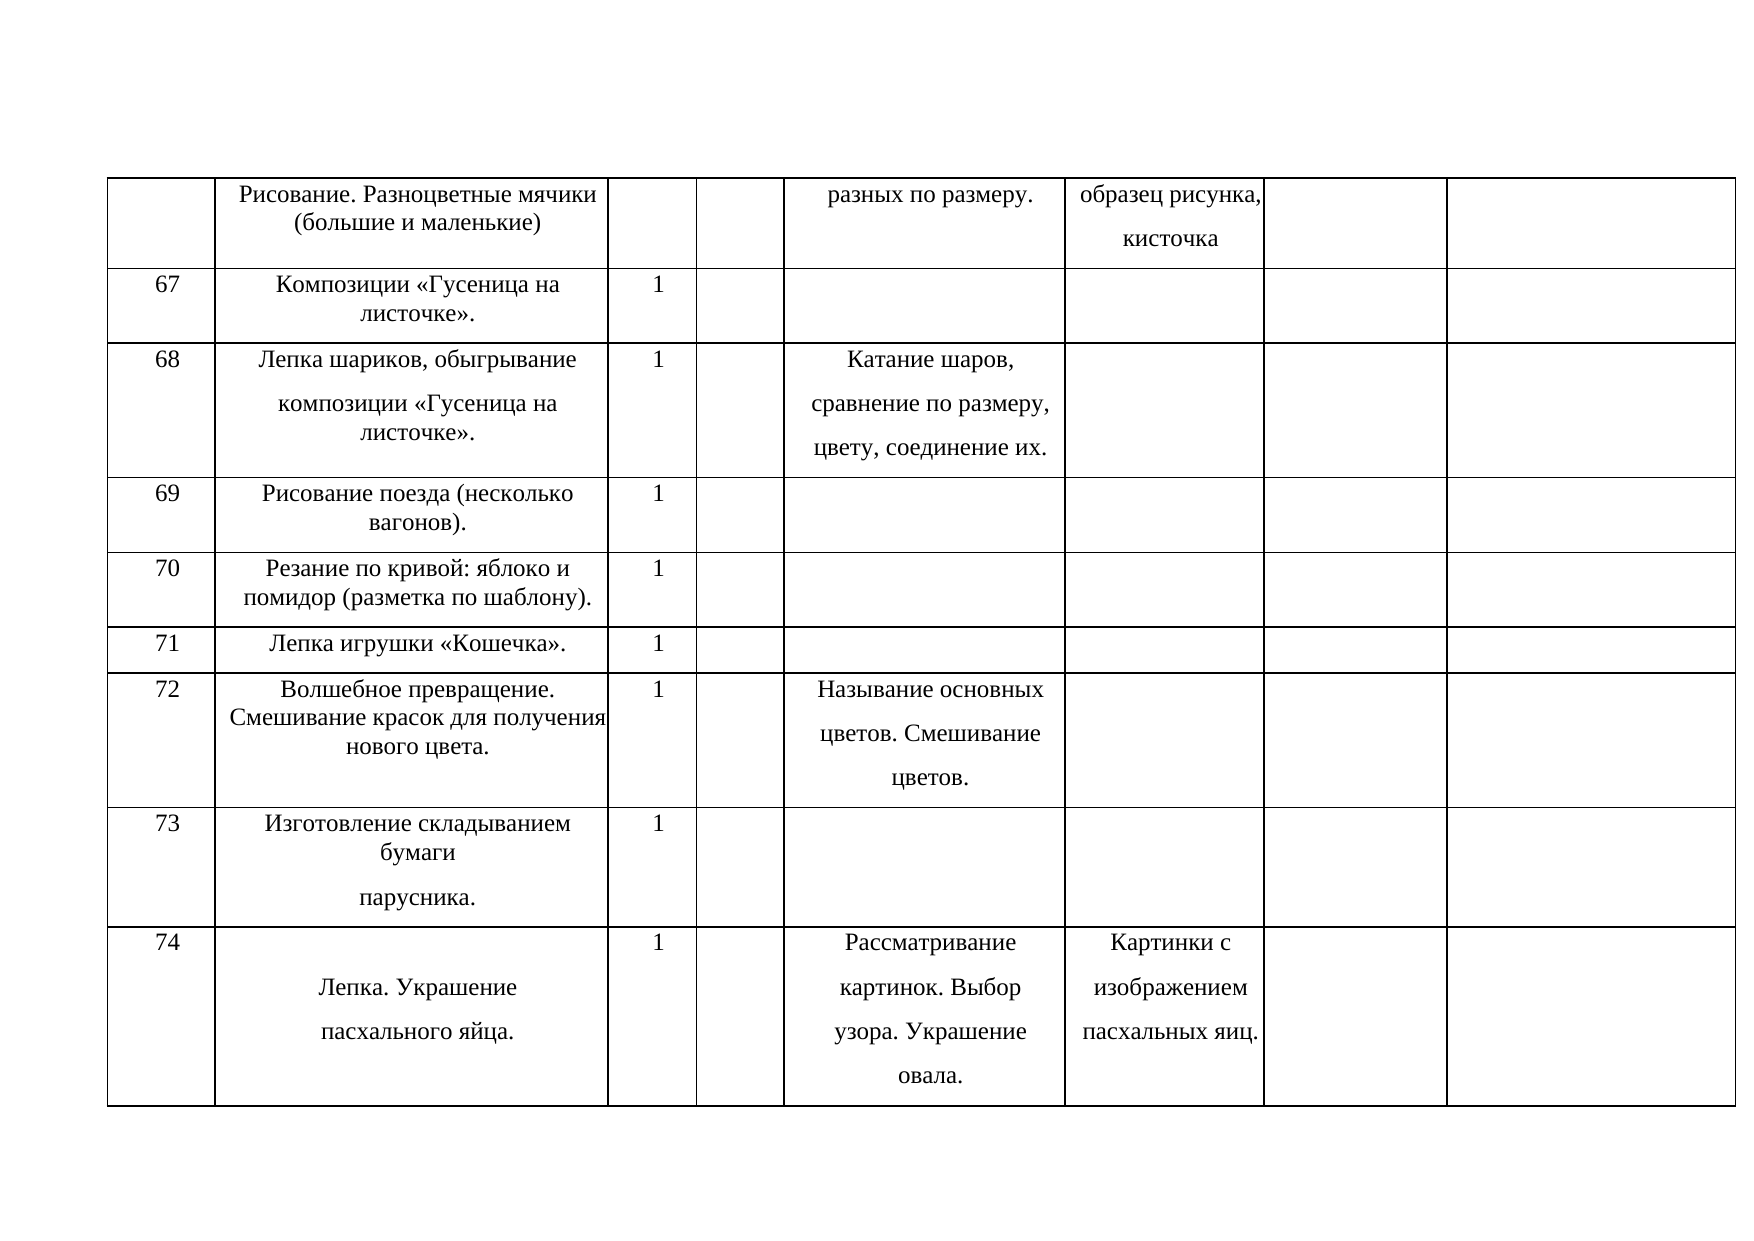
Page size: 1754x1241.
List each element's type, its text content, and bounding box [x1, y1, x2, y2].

table_cell 70 [108, 553, 214, 626]
table_cell [1265, 478, 1446, 552]
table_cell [785, 179, 1064, 267]
table_cell 73 [108, 808, 214, 926]
table_cell [1066, 478, 1263, 552]
table_cell [697, 553, 783, 626]
table_cell [1448, 628, 1735, 672]
table_cell Изготовление складыванием бумаги парусника. [216, 808, 607, 926]
table_cell 71 [108, 628, 214, 672]
table_cell [697, 628, 783, 672]
table_cell Лепка игрушки «Кошечка». [216, 628, 607, 672]
table_cell 1 [609, 478, 696, 552]
table_cell Лепка. Украшение пасхального яйца. [216, 928, 607, 1105]
table_cell [785, 478, 1064, 552]
table_cell [697, 928, 783, 1105]
table_cell [785, 628, 1064, 672]
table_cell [216, 179, 607, 267]
table_cell [697, 179, 783, 267]
table_cell [1448, 179, 1735, 267]
table_cell [1265, 344, 1446, 477]
table_cell [1448, 478, 1735, 552]
table_cell [1066, 628, 1263, 672]
table_cell [1265, 269, 1446, 342]
table_cell [1265, 928, 1446, 1105]
table_cell Рассматривание картинок. Выбор узора. Украшение овала. [785, 928, 1064, 1105]
table_cell Называние основных цветов. Смешивание цветов. [785, 674, 1064, 807]
table_cell Композиции «Гусеница на листочке». [216, 269, 607, 342]
table_cell 1 [609, 928, 696, 1105]
table_cell 1 [609, 674, 696, 807]
table_cell Катание шаров, сравнение по размеру, цвету, соединение их. [785, 344, 1064, 477]
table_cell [1066, 179, 1263, 267]
table_cell [1448, 928, 1735, 1105]
table_cell 69 [108, 478, 214, 552]
table_cell Лепка шариков, обыгрывание композиции «Гусеница на листочке». [216, 344, 607, 477]
table_cell [1265, 553, 1446, 626]
table_cell [785, 553, 1064, 626]
table_cell [785, 269, 1064, 342]
table_cell [1265, 674, 1446, 807]
table_cell 74 [108, 928, 214, 1105]
table_cell [1448, 674, 1735, 807]
table_cell [1066, 269, 1263, 342]
table_cell [1265, 628, 1446, 672]
table_cell [1448, 553, 1735, 626]
table_cell [1448, 808, 1735, 926]
table_cell 1 [609, 179, 696, 267]
table_cell 72 [108, 674, 214, 807]
table_cell 1 [609, 628, 696, 672]
table_cell Картинки с изображением пасхальных яиц. [1066, 928, 1263, 1105]
table_cell 1 [609, 269, 696, 342]
table_cell [697, 674, 783, 807]
table_cell Резание по кривой: яблоко и помидор (разметка по шаблону). [216, 553, 607, 626]
table_cell [1066, 344, 1263, 477]
table_cell 68 [108, 344, 214, 477]
table_cell [1066, 808, 1263, 926]
table_cell [1265, 808, 1446, 926]
table_cell 1 [609, 808, 696, 926]
table_cell [697, 808, 783, 926]
table_cell [697, 269, 783, 342]
table_cell [697, 478, 783, 552]
table_cell 1 [609, 553, 696, 626]
table_cell [1265, 179, 1446, 267]
table_cell 1 [609, 344, 696, 477]
table_cell [1448, 344, 1735, 477]
table_cell Рисование поезда (несколько вагонов). [216, 478, 607, 552]
table_cell [697, 344, 783, 477]
table_cell 67 [108, 269, 214, 342]
table_cell [785, 808, 1064, 926]
table_cell 66 [108, 179, 214, 267]
table_cell [1448, 269, 1735, 342]
table_cell [1066, 674, 1263, 807]
table_cell [1066, 553, 1263, 626]
table_cell Волшебное превращение. Смешивание красок для получения нового цвета. [216, 674, 607, 807]
